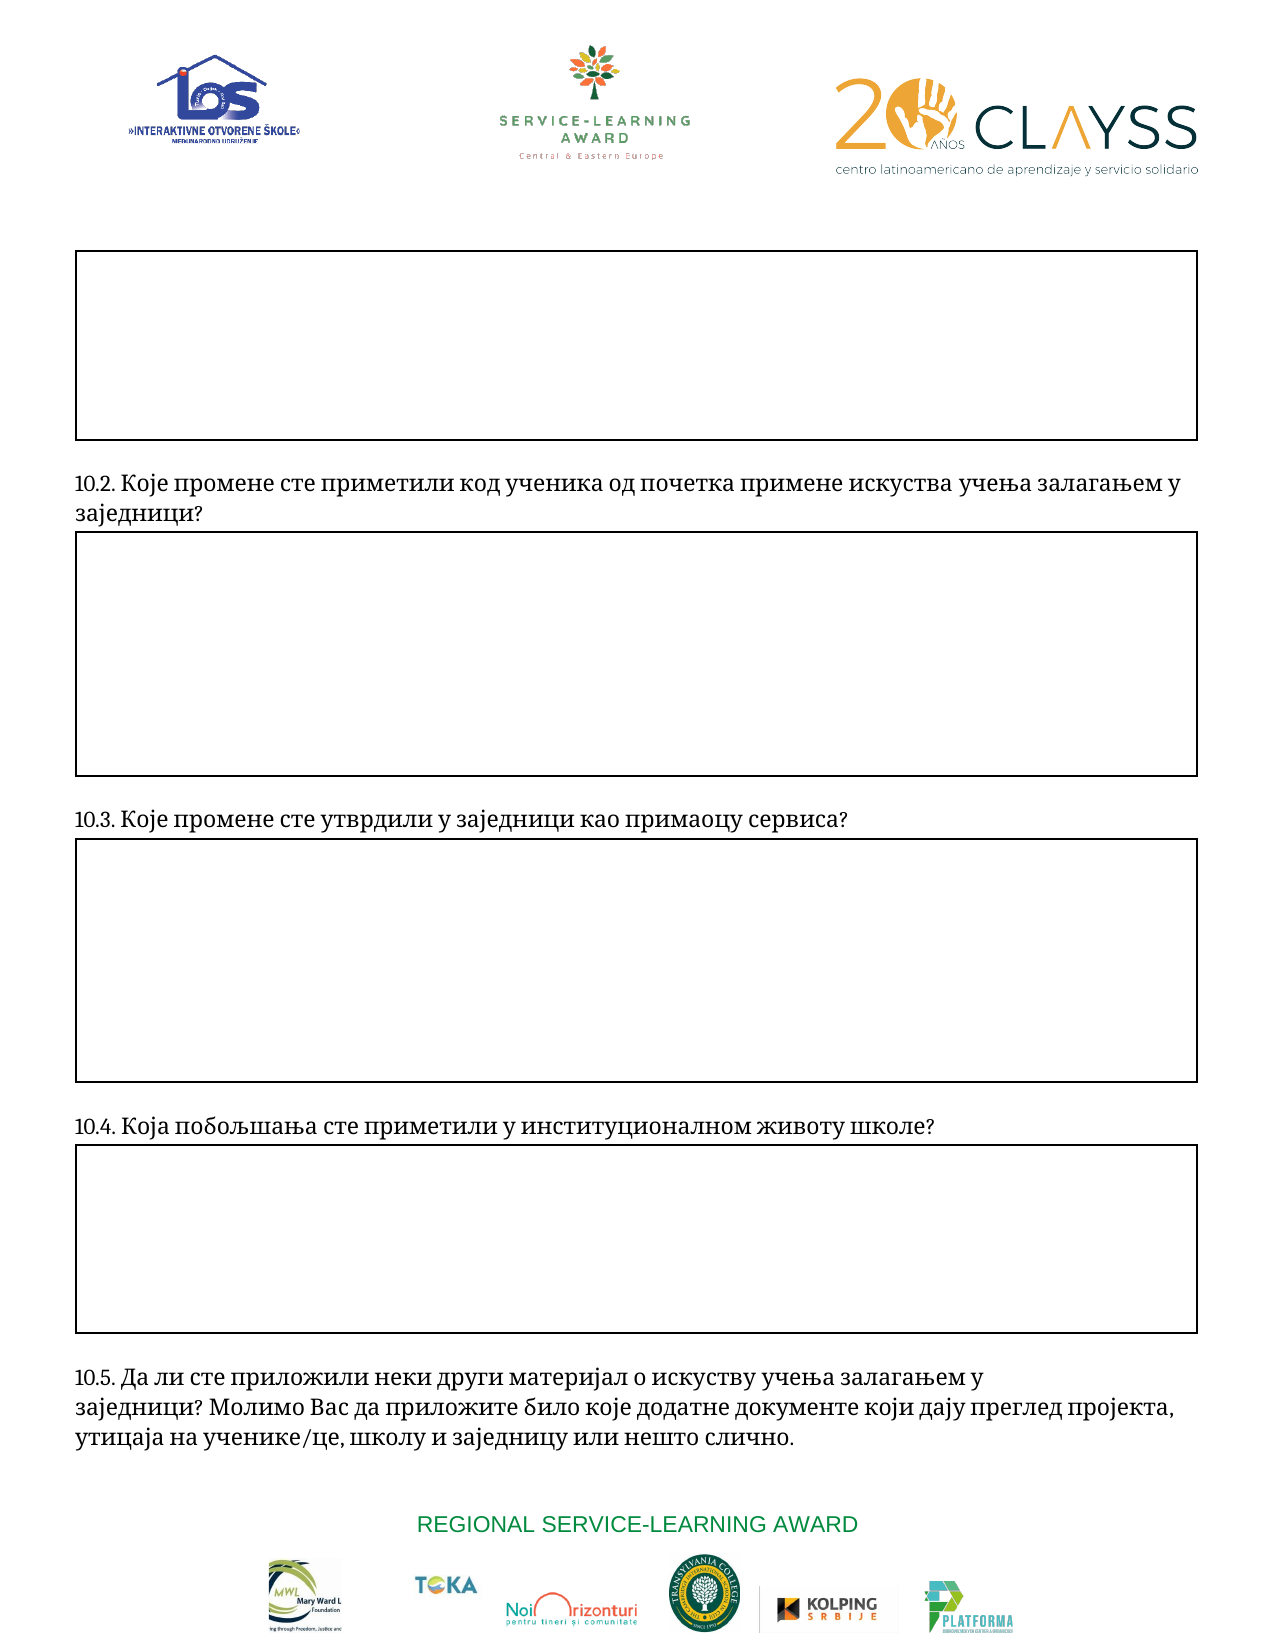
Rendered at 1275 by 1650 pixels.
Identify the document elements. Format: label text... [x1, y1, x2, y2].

text 10.3. Које промене сте утврдили у заједници као примаоцу сервиса? [75, 807, 1200, 833]
picture [924, 1581, 1013, 1633]
picture [493, 36, 694, 165]
text 10.5. Да ли сте приложили неки други материјал о искуству учења залагањем у заједници? Молимо Вас да приложите било које додатне документе који дају преглед пројекта, утицаја на ученике/це, школу и заједницу или нешто слично. [75, 1364, 1200, 1451]
text 10.2. Које промене сте приметили код ученика од почетка примене искуства учења залагањем у заједници? [75, 471, 1200, 527]
picture [127, 54, 300, 142]
table_header [77, 840, 1196, 1081]
table_header [77, 533, 1196, 775]
picture [668, 1553, 740, 1633]
table_header [77, 252, 1196, 438]
picture [398, 1537, 494, 1633]
picture [268, 1558, 342, 1633]
picture [759, 1586, 899, 1633]
table_header [77, 1146, 1196, 1332]
text 10.4. Која побољшања сте приметили у институционалном животу школе? [75, 1113, 1200, 1140]
picture [506, 1585, 637, 1633]
picture [831, 74, 1206, 178]
